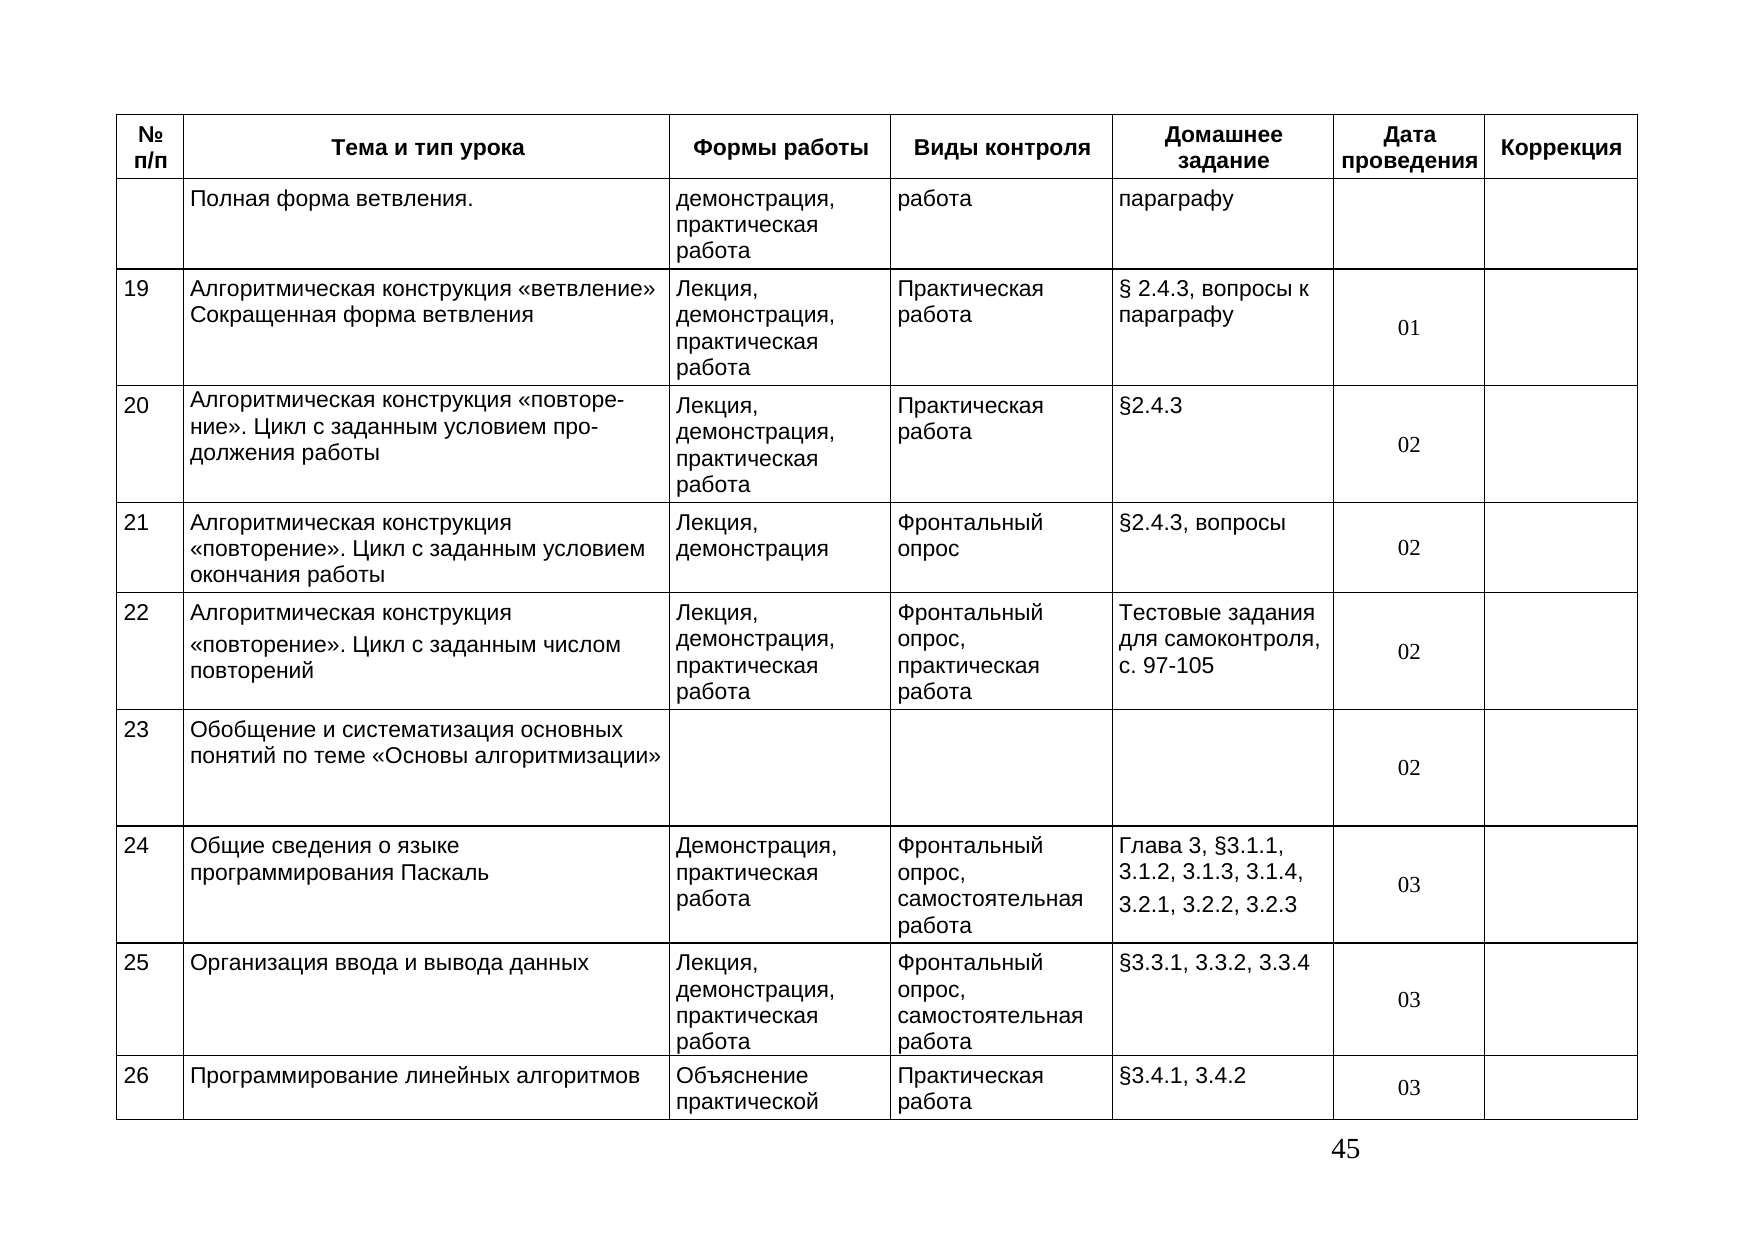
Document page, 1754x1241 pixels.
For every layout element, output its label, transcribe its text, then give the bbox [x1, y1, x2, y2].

table_cell §3.4.1, 3.4.2 [1113, 1056, 1333, 1119]
table_cell [117, 179, 183, 268]
table_cell Лекция, демонстрация, практическая работа [670, 593, 890, 708]
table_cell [184, 1056, 669, 1119]
table_cell [1334, 179, 1484, 268]
table_cell Алгоритмическая конструкция «повторение». Цикл с заданным условием окончания работы [184, 503, 669, 592]
table_cell демонстрация, практическая работа [670, 179, 890, 268]
table_cell Фронтальный опрос, самостоятельная работа [891, 944, 1112, 1055]
table_cell Лекция, демонстрация, практическая работа [670, 944, 890, 1055]
table_cell [1485, 593, 1637, 708]
table_header Виды контроля [891, 115, 1112, 178]
table_cell [1485, 386, 1637, 502]
table_cell [1485, 710, 1637, 825]
table_cell §2.4.3, вопросы [1113, 503, 1333, 592]
table_cell [891, 710, 1112, 825]
table_cell [1485, 1056, 1637, 1119]
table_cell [670, 1056, 890, 1119]
table_cell 01 [1334, 270, 1484, 385]
table_cell Практическая работа [891, 386, 1112, 502]
table_cell 03 [1334, 1056, 1484, 1119]
table_cell 19 [117, 270, 183, 385]
table_cell [1485, 503, 1637, 592]
table_header Домашнее задание [1113, 115, 1333, 178]
table_cell 02 [1334, 503, 1484, 592]
table_header № п/п [117, 115, 183, 178]
table_cell 25 [117, 944, 183, 1055]
table_cell Фронтальный опрос [891, 503, 1112, 592]
table_cell Обобщение и систематизация основных понятий по теме «Основы алгоритмизации» [184, 710, 669, 825]
table_cell §3.3.1, 3.3.2, 3.3.4 [1113, 944, 1333, 1055]
table_cell 26 [117, 1056, 183, 1119]
table_header Формы работы [670, 115, 890, 178]
table_cell 22 [117, 593, 183, 708]
table_cell Алгоритмическая конструкция «ветвление» Сокращенная форма ветвления [184, 270, 669, 385]
table_cell §2.4.3 [1113, 386, 1333, 502]
table_cell Общие сведения о языке программирования Паскаль [184, 827, 669, 942]
table_cell 02 [1334, 593, 1484, 708]
table_cell 24 [117, 827, 183, 942]
table_cell 03 [1334, 944, 1484, 1055]
table_cell Алгоритмическая конструкция «повторе- ние». Цикл с заданным условием про- должения работы [184, 386, 669, 502]
table_header Коррекция [1485, 115, 1637, 178]
table_cell [1485, 270, 1637, 385]
table_cell [1485, 179, 1637, 268]
table_cell 02 [1334, 710, 1484, 825]
table_header Тема и тип урока [184, 115, 669, 178]
table_cell Лекция, демонстрация, практическая работа [670, 386, 890, 502]
table_cell Практическая работа [891, 1056, 1112, 1119]
table_cell Лекция, демонстрация, практическая работа [670, 270, 890, 385]
table_cell 03 [1334, 827, 1484, 942]
table_cell работа [891, 179, 1112, 268]
table_cell 02 [1334, 386, 1484, 502]
table_cell [1485, 827, 1637, 942]
table_cell 23 [117, 710, 183, 825]
table_cell [1485, 944, 1637, 1055]
table_cell § 2.4.3, вопросы к параграфу [1113, 270, 1333, 385]
table_cell параграфу [1113, 179, 1333, 268]
table_cell Фронтальный опрос, практическая работа [891, 593, 1112, 708]
table_cell 20 [117, 386, 183, 502]
table_cell 21 [117, 503, 183, 592]
table_cell Алгоритмическая конструкция «повторение». Цикл с заданным числом повторений [184, 593, 669, 708]
table_header Дата проведения [1334, 115, 1484, 178]
table_cell Организация ввода и вывода данных [184, 944, 669, 1055]
table_cell Тестовые задания для самоконтроля, с. 97-105 [1113, 593, 1333, 708]
table_cell Глава 3, §3.1.1, 3.1.2, 3.1.3, 3.1.4, 3.2.1, 3.2.2, 3.2.3 [1113, 827, 1333, 942]
table_cell [1113, 710, 1333, 825]
table_cell [670, 710, 890, 825]
table_cell Лекция, демонстрация [670, 503, 890, 592]
table_cell Полная форма ветвления. [184, 179, 669, 268]
table_cell Демонстрация, практическая работа [670, 827, 890, 942]
table_cell Практическая работа [891, 270, 1112, 385]
table_cell Фронтальный опрос, самостоятельная работа [891, 827, 1112, 942]
